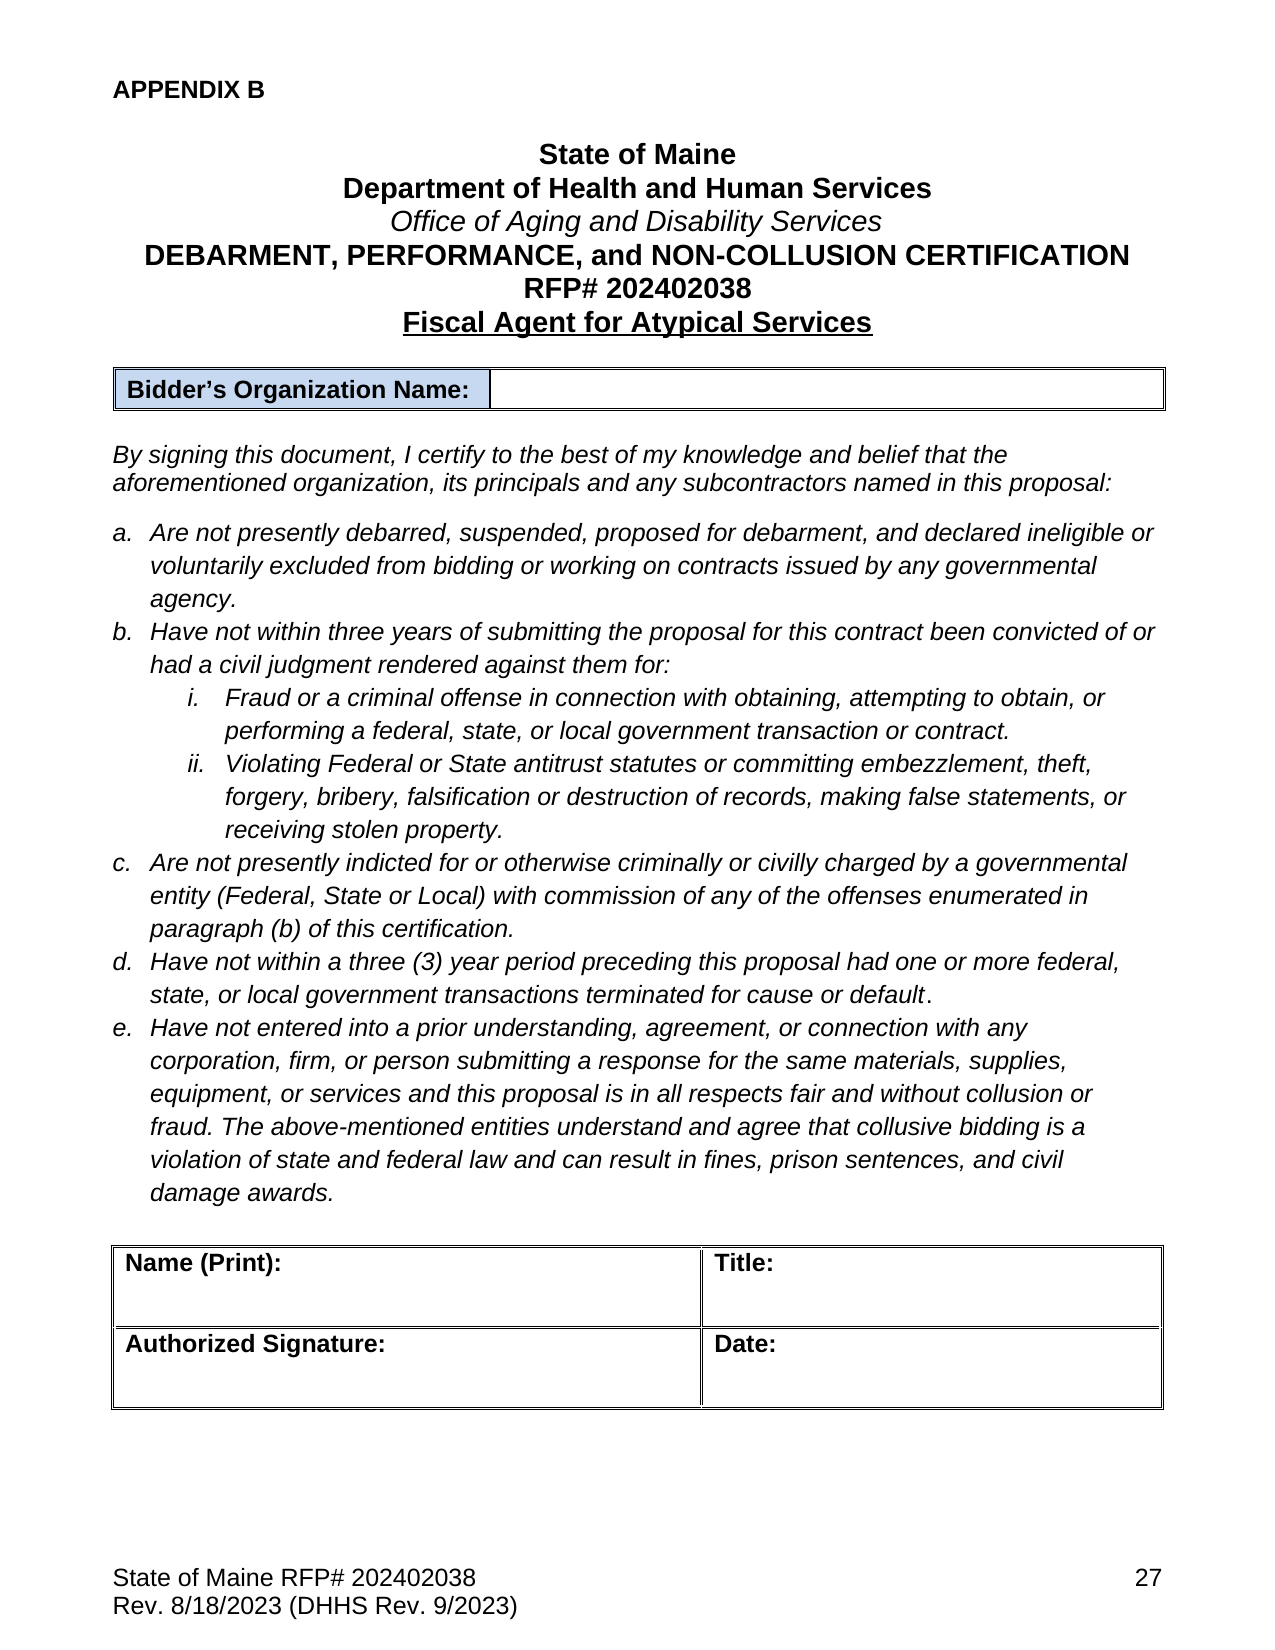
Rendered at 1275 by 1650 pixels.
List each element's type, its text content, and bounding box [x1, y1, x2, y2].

table_cell Date: [702, 1326, 1161, 1407]
table_header Name (Print): [114, 1246, 702, 1326]
text State of Maine [112, 137, 1162, 171]
list Fraud or a criminal offense in connection with obtaining, attempting to obtain, or performing a federal, state, or local government transaction or contract. [187, 683, 1162, 745]
list Have not entered into a prior understanding, agreement, or connection with any corporation, firm, or person submitting a response for the same materials, supplies, equipment, or services and this proposal is in all respects fair and without collusion or fraud. The above-mentioned entities understand and agree that collusive bidding is a violation of state and federal law and can result in fines, prison sentences, and civil damage awards. [112, 1013, 1162, 1207]
text DEBARMENT, PERFORMANCE, and NON-COLLUSION CERTIFICATION [112, 238, 1162, 271]
text By signing this document, I certify to the best of my knowledge and belief that the aforementioned organization, its principals and any subcontractors named in this proposal: [112, 440, 1162, 497]
list Have not within three years of submitting the proposal for this contract been convicted of or had a civil judgment rendered against them for: [112, 617, 1162, 679]
table_cell Authorized Signature: [114, 1326, 702, 1407]
list Have not within a three (3) year period preceding this proposal had one or more federal, state, or local government transactions terminated for cause or default. [112, 947, 1162, 1009]
table_header Title: [702, 1248, 1161, 1326]
list Violating Federal or State antitrust statutes or committing embezzlement, theft, forgery, bribery, falsification or destruction of records, making false statements, or receiving stolen property. [187, 749, 1162, 844]
list Are not presently debarred, suspended, proposed for debarment, and declared ineligible or voluntarily excluded from bidding or working on contracts issued by any governmental agency. [112, 518, 1162, 613]
list Are not presently indicted for or otherwise criminally or civilly charged by a governmental entity (Federal, State or Local) with commission of any of the offenses enumerated in paragraph (b) of this certification. [112, 848, 1162, 943]
text Office of Aging and Disability Services [112, 204, 1162, 238]
text APPENDIX B [112, 75, 1162, 104]
text RFP# 202402038 [112, 271, 1162, 305]
text Department of Health and Human Services [112, 171, 1162, 204]
table_header Bidder’s Organization Name: [116, 370, 489, 408]
table_header [491, 370, 1163, 408]
text Fiscal Agent for Atypical Services [112, 305, 1162, 338]
